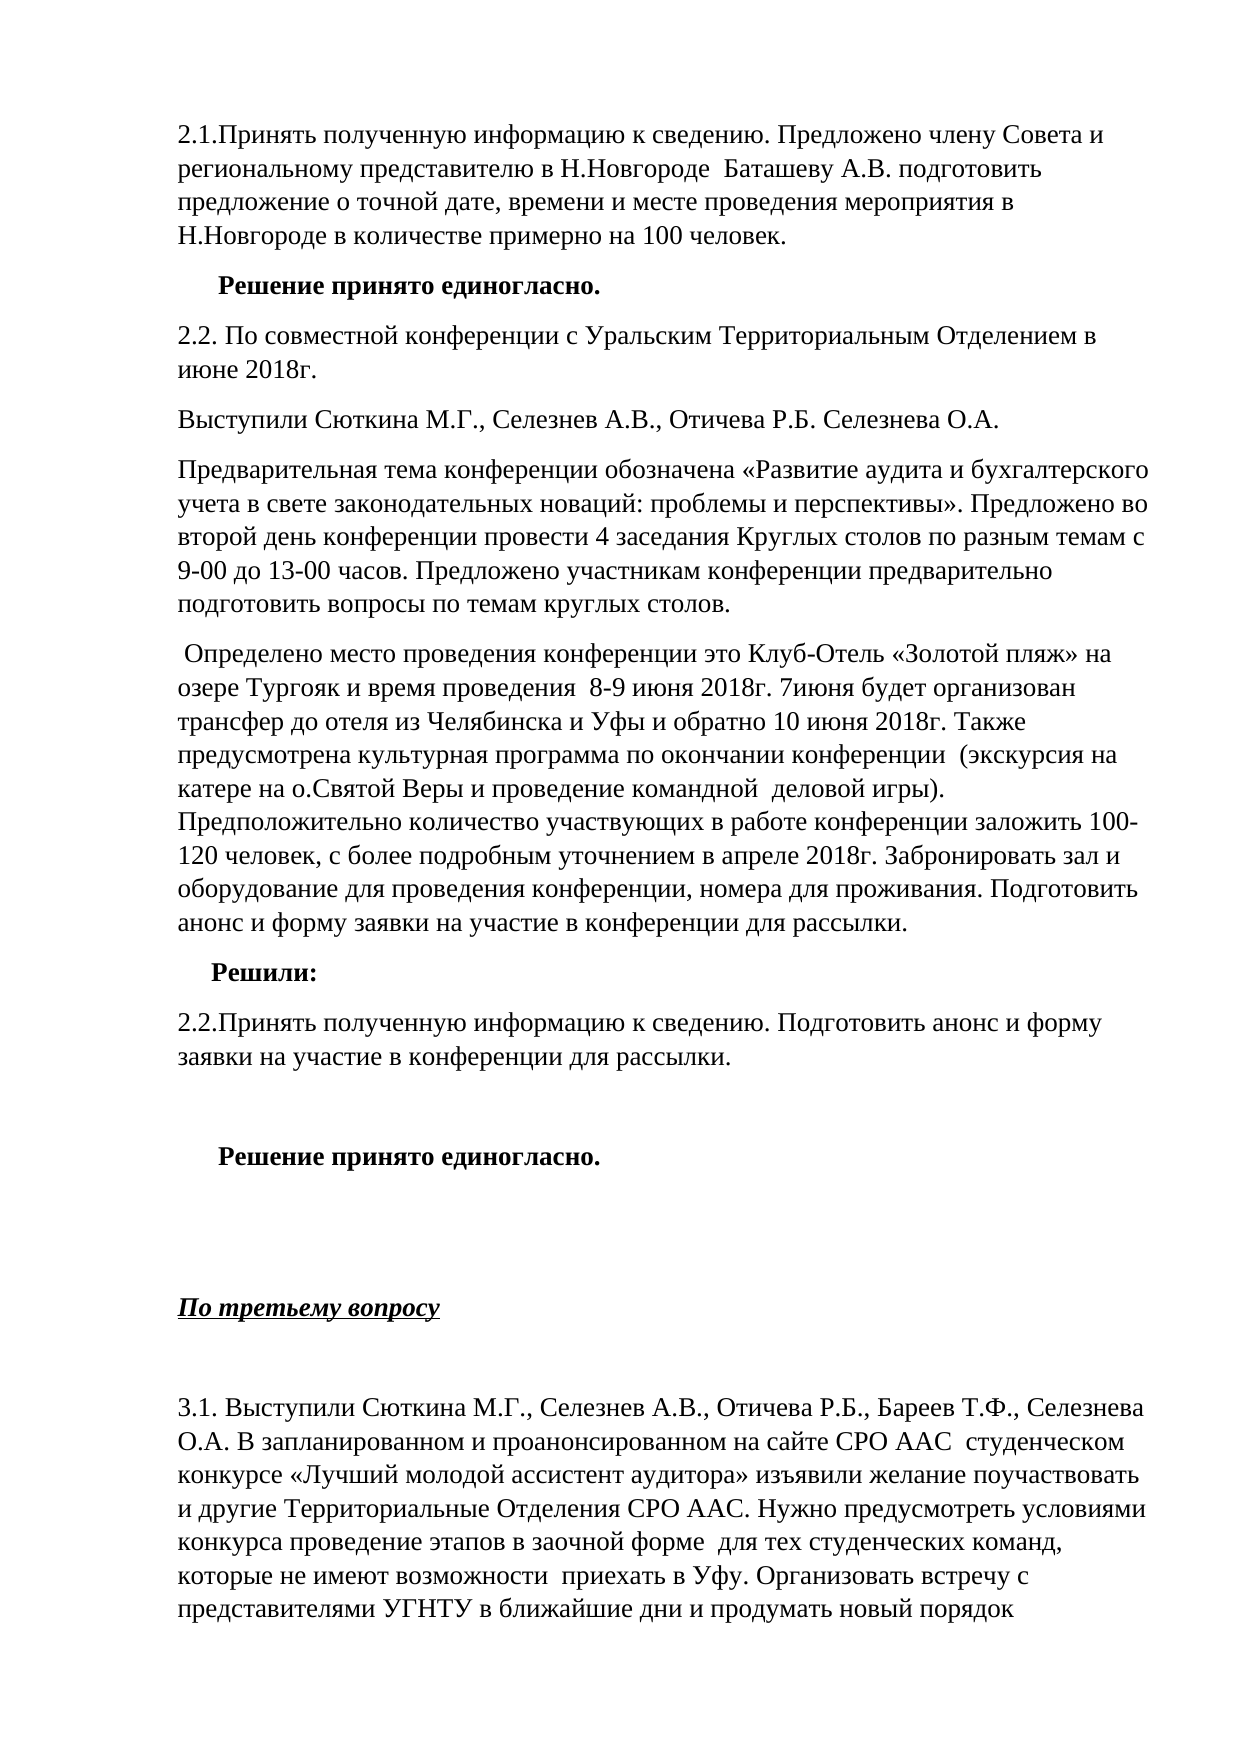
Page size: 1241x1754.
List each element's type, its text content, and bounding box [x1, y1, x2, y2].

text 2.1.Принять полученную информацию к сведению. Предложено члену Совета и региональному представителю в Н.Новгороде Баташеву А.В. подготовить предложение о точной дате, времени и месте проведения мероприятия в Н.Новгороде в количестве примерно на 100 человек. [177, 118, 1152, 250]
text Решили: [177, 956, 1152, 987]
text Определено место проведения конференции это Клуб-Отель «Золотой пляж» на озере Тургояк и время проведения 8-9 июня 2018г. 7июня будет организован трансфер до отеля из Челябинска и Уфы и обратно 10 июня 2018г. Также предусмотрена культурная программа по окончании конференции (экскурсия на катере на о.Святой Веры и проведение командной деловой игры). Предположительно количество участвующих в работе конференции заложить 100-120 человек, с более подробным уточнением в апреле 2018г. Забронировать зал и оборудование для проведения конференции, номера для проживания. Подготовить анонс и форму заявки на участие в конференции для рассылки. [177, 637, 1152, 937]
text Решение принято единогласно. [177, 1140, 1152, 1171]
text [177, 1391, 1152, 1624]
text По третьему вопросу [177, 1291, 1152, 1322]
text 2.2. По совместной конференции с Уральским Территориальным Отделением в июне 2018г. [177, 319, 1152, 384]
text Выступили Сюткина М.Г., Селезнев А.В., Отичева Р.Б. Селезнева О.А. [177, 403, 1152, 434]
text Предварительная тема конференции обозначена «Развитие аудита и бухгалтерского учета в свете законодательных новаций: проблемы и перспективы». Предложено во второй день конференции провести 4 заседания Круглых столов по разным темам с 9-00 до 13-00 часов. Предложено участникам конференции предварительно подготовить вопросы по темам круглых столов. [177, 453, 1152, 618]
text 2.2.Принять полученную информацию к сведению. Подготовить анонс и форму заявки на участие в конференции для рассылки. [177, 1006, 1152, 1071]
text Решение принято единогласно. [177, 269, 1152, 300]
